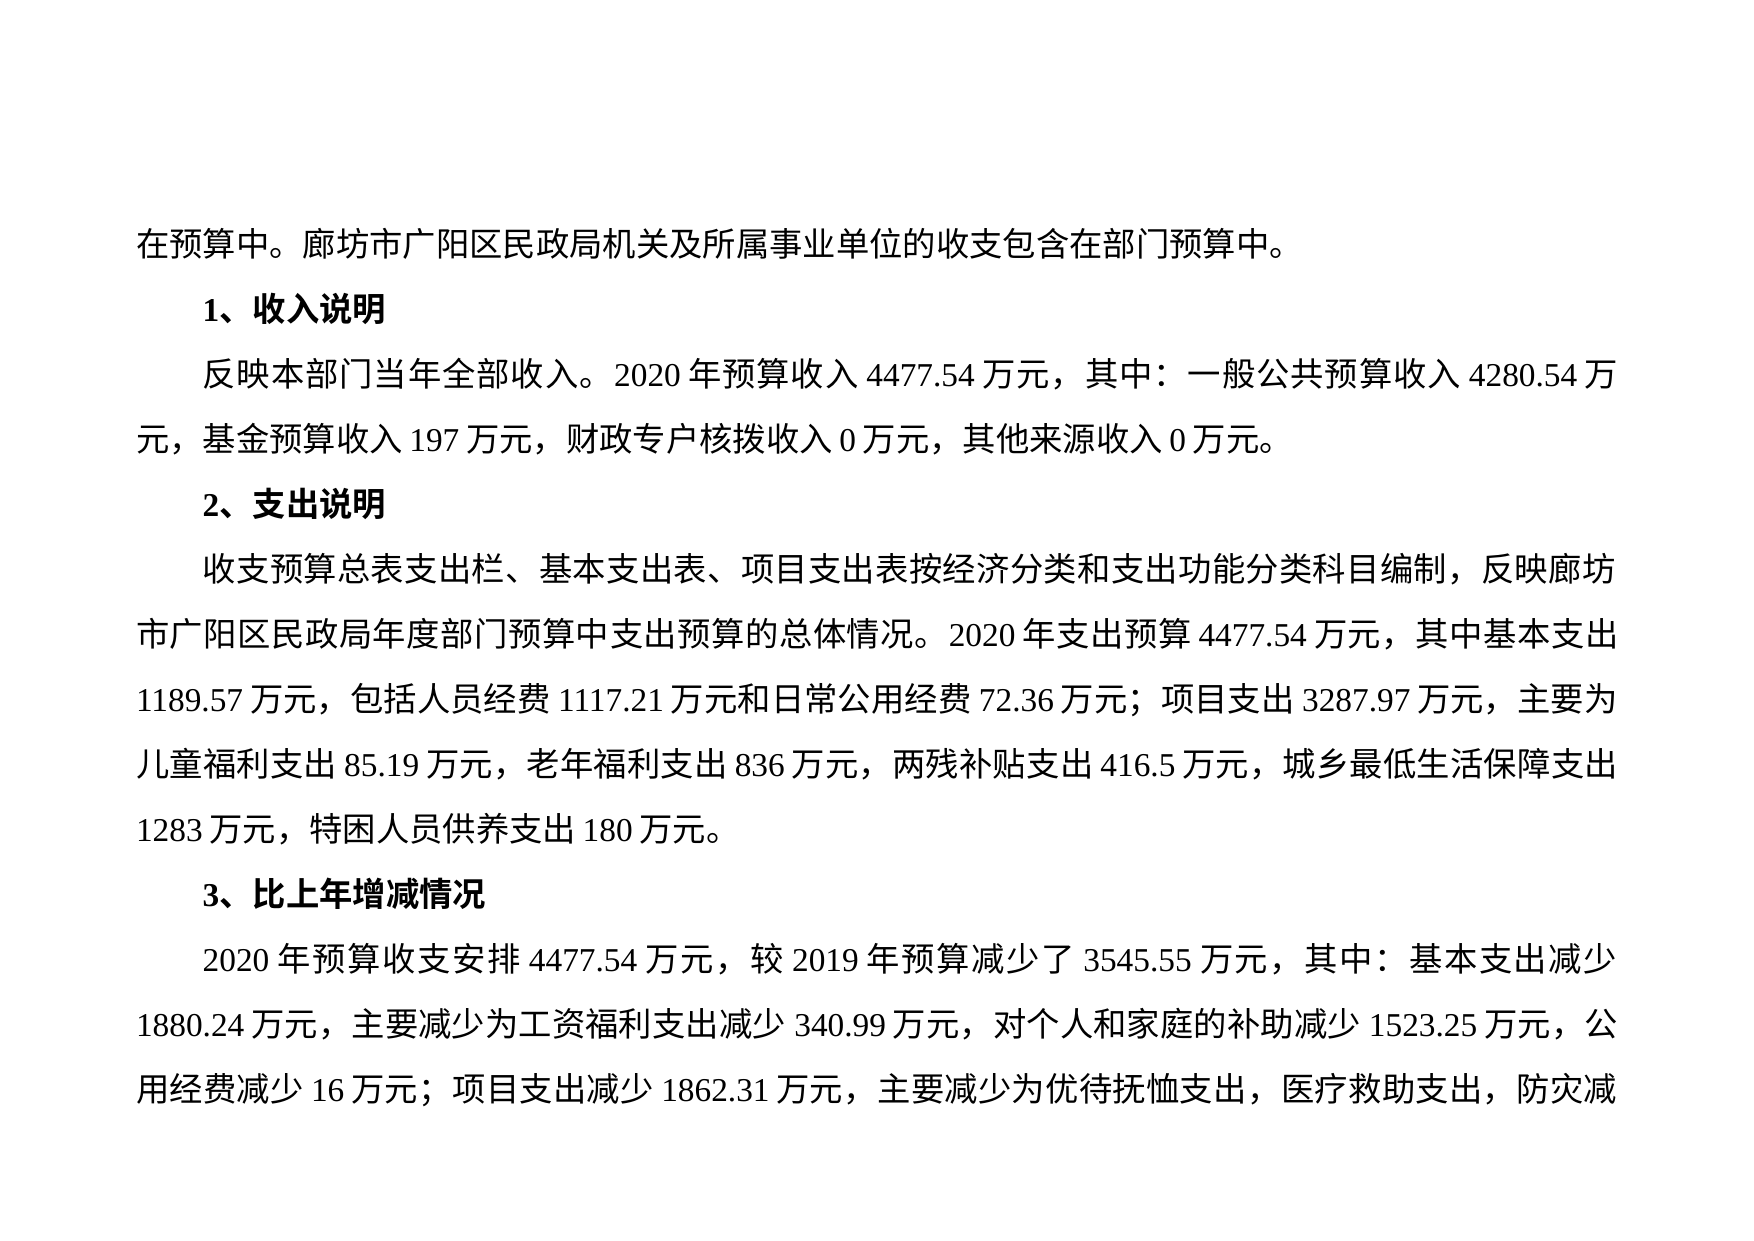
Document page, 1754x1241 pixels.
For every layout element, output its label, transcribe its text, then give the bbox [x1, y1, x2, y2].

text 收支预算总表支出栏、基本支出表、项目支出表按经济分类和支出功能分类科目编制，反映廊坊市广阳区民政局年度部门预算中支出预算的总体情况。2020年支出预算4477.54万元，其中基本支出1189.57万元，包括人员经费1117.21万元和日常公用经费72.36万元；项目支出3287.97万元，主要为儿童福利支出85.19万元，老年福利支出836万元，两残补贴支出416.5万元，城乡最低生活保障支出1283万元，特困人员供养支出180万元。 [136, 534, 1618, 859]
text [136, 209, 1618, 274]
text 2、支出说明 [136, 469, 1618, 534]
text 1、收入说明 [136, 274, 1618, 339]
text 反映本部门当年全部收入。2020年预算收入4477.54万元，其中：一般公共预算收入4280.54万元，基金预算收入197万元，财政专户核拨收入0万元，其他来源收入0万元。 [136, 339, 1618, 469]
text 3、比上年增减情况 [136, 859, 1618, 924]
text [136, 924, 1618, 1119]
